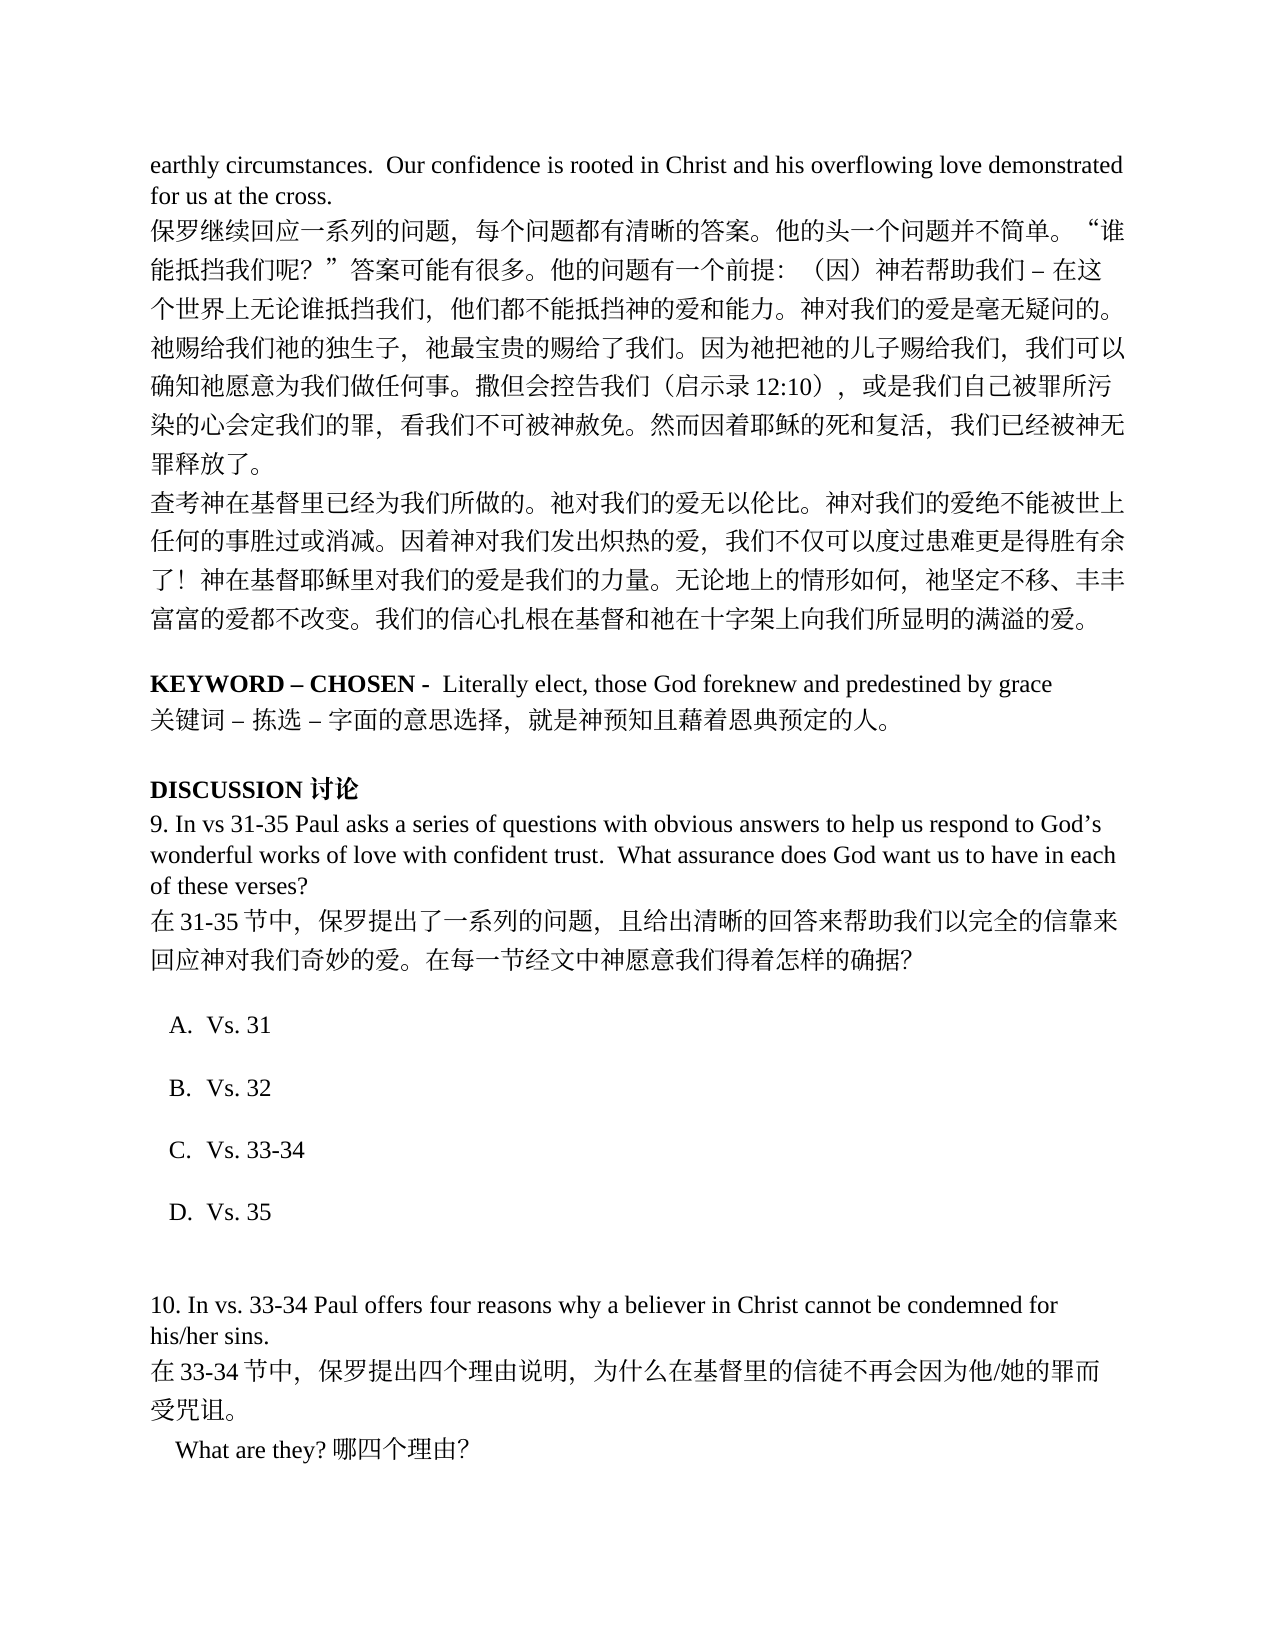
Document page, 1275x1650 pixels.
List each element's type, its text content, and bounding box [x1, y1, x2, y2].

text 关键词 – 拣选 – 字面的意思选择，就是神预知且藉着恩典预定的人。 [150, 700, 1125, 736]
text 9. In vs 31-35 Paul asks a series of questions with obvious answers to help us respond to God’s wonderful works of love with confident trust. What assurance does God want us to have in each of these verses? [150, 809, 1125, 900]
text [150, 150, 1125, 210]
text 在33-34节中，保罗提出四个理由说明，为什么在基督里的信徒不再会因为他/她的罪而受咒诅。 [150, 1352, 1125, 1427]
text 查考神在基督里已经为我们所做的。祂对我们的爱无以伦比。神对我们的爱绝不能被世上任何的事胜过或消减。因着神对我们发出炽热的爱，我们不仅可以度过患难更是得胜有余了！神在基督耶稣里对我们的爱是我们的力量。无论地上的情形如何，祂坚定不移、丰丰富富的爱都不改变。我们的信心扎根在基督和祂在十字架上向我们所显明的满溢的爱。 [150, 483, 1125, 636]
list Vs. 35 [169, 1197, 1125, 1226]
text What are they? 哪四个理由？ [150, 1429, 1125, 1466]
text KEYWORD – CHOSEN - Literally elect, those God foreknew and predestined by grace [150, 669, 1125, 698]
list Vs. 33-34 [169, 1135, 1125, 1163]
text 保罗继续回应一系列的问题，每个问题都有清晰的答案。他的头一个问题并不简单。“谁能抵挡我们呢？”答案可能有很多。他的问题有一个前提：（因）神若帮助我们 – 在这个世界上无论谁抵挡我们，他们都不能抵挡神的爱和能力。神对我们的爱是毫无疑问的。祂赐给我们祂的独生子，祂最宝贵的赐给了我们。因为祂把祂的儿子赐给我们，我们可以确知祂愿意为我们做任何事。撒但会控告我们（启示录12:10），或是我们自己被罪所污染的心会定我们的罪，看我们不可被神赦免。然而因着耶稣的死和复活，我们已经被神无罪释放了。 [150, 212, 1125, 481]
text 在31-35节中，保罗提出了一系列的问题，且给出清晰的回答来帮助我们以完全的信靠来回应神对我们奇妙的爱。在每一节经文中神愿意我们得着怎样的确据？ [150, 902, 1125, 977]
text 10. In vs. 33-34 Paul offers four reasons why a believer in Christ cannot be condemned for his/her sins. [150, 1290, 1125, 1350]
text DISCUSSION 讨论 [150, 770, 1125, 806]
list Vs. 31 [169, 1011, 1125, 1039]
list Vs. 32 [169, 1073, 1125, 1101]
